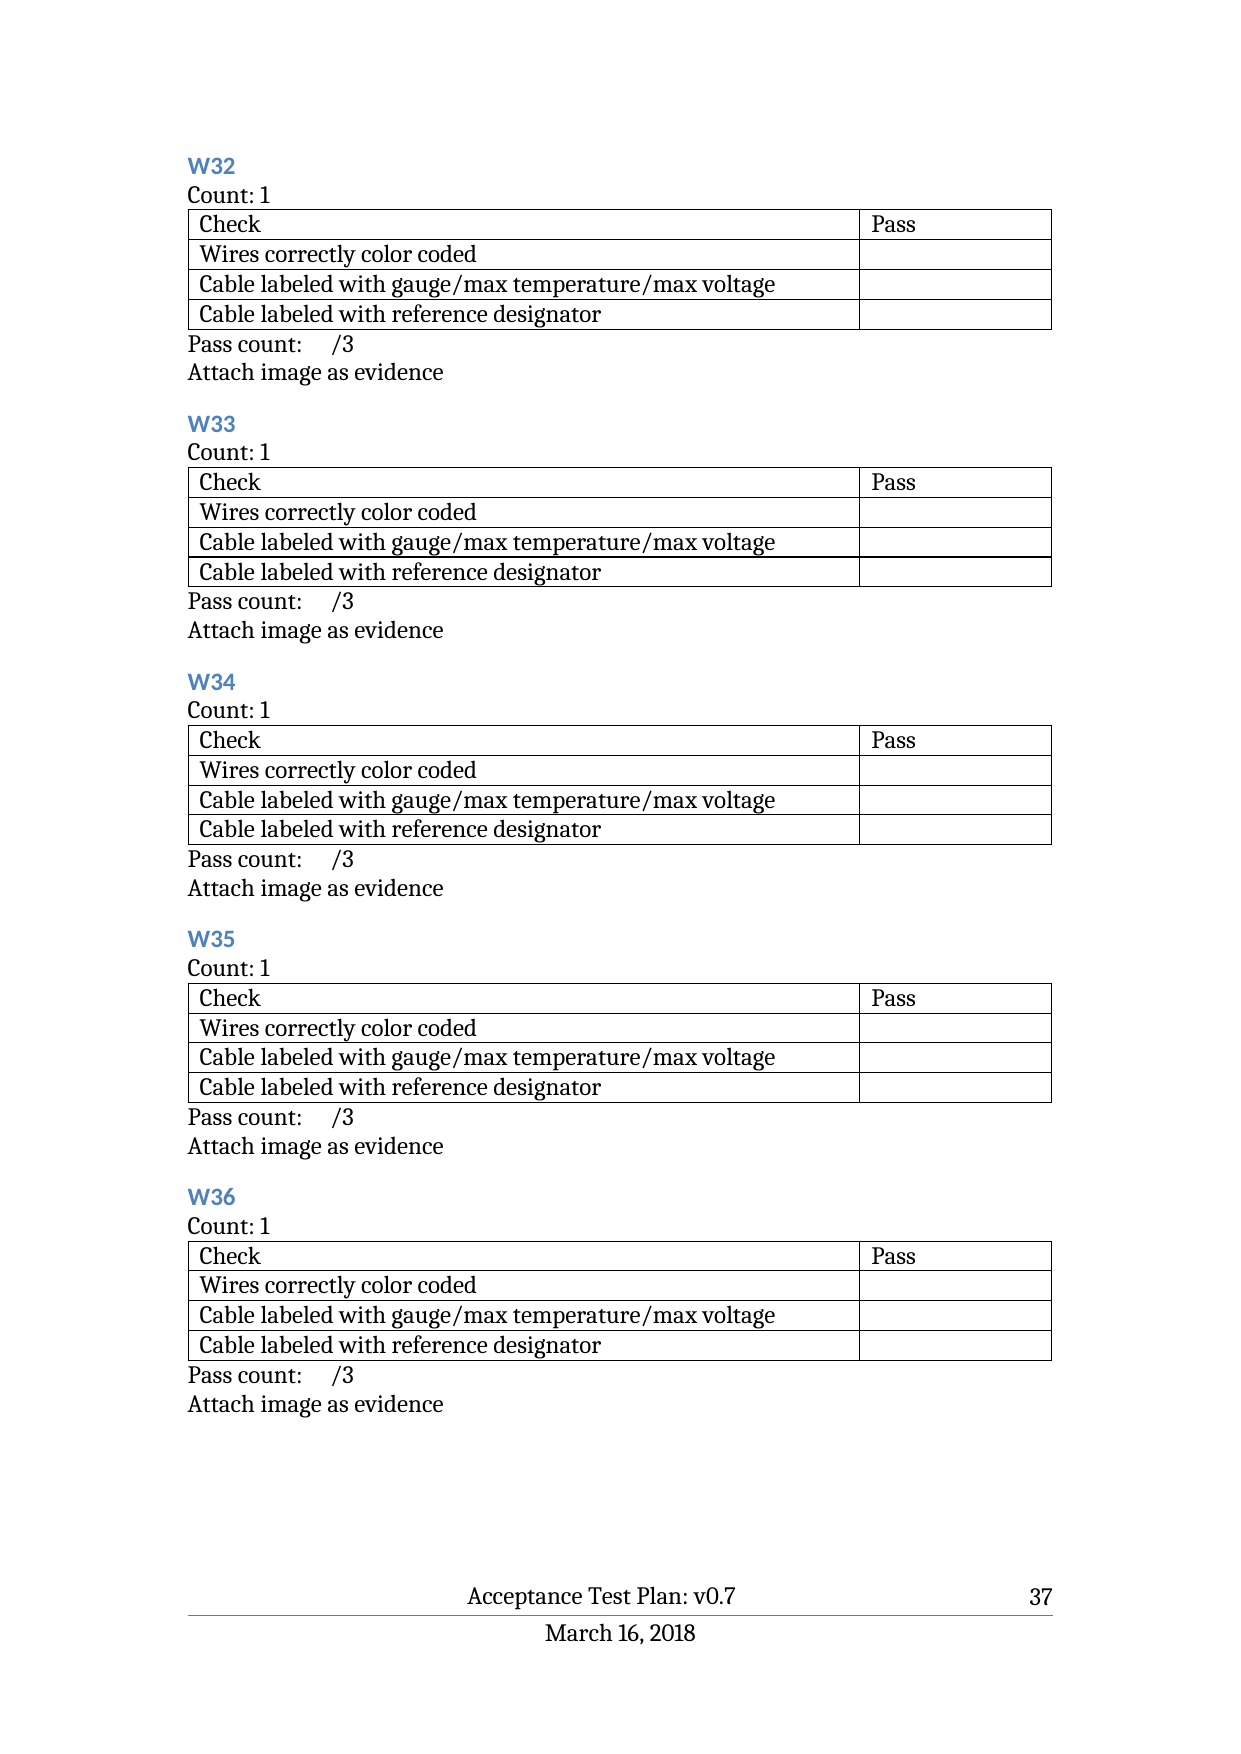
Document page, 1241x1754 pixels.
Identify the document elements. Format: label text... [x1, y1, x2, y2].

table_header Check [189, 468, 859, 497]
table_cell [860, 1043, 1051, 1072]
subtitle W33 [187, 408, 1053, 438]
table_header Check [189, 984, 859, 1012]
table_cell Cable labeled with gauge/max temperature/max voltage [189, 528, 859, 556]
table_cell [860, 1331, 1051, 1360]
text Count: 1 [187, 696, 1053, 725]
table_cell Cable labeled with reference designator [189, 815, 859, 844]
subtitle W36 [187, 1181, 1053, 1212]
table_header Pass [860, 1242, 1051, 1270]
table_cell [860, 1271, 1051, 1300]
text Pass count: /3 [187, 587, 1053, 616]
table_cell [860, 1014, 1051, 1042]
table_cell [860, 240, 1051, 269]
text Count: 1 [187, 1212, 1053, 1241]
text Pass count: /3 [187, 1361, 1053, 1389]
subtitle W32 [187, 150, 1053, 181]
table_cell Wires correctly color coded [189, 240, 859, 269]
table_header Check [189, 1242, 859, 1270]
table_cell [860, 815, 1051, 844]
subtitle W34 [187, 666, 1053, 696]
text Count: 1 [187, 954, 1053, 983]
table_cell Cable labeled with gauge/max temperature/max voltage [189, 786, 859, 814]
table_cell Cable labeled with reference designator [189, 300, 859, 328]
table_header Check [189, 726, 859, 755]
table_cell Wires correctly color coded [189, 756, 859, 784]
text Pass count: /3 [187, 1103, 1053, 1132]
table_cell Cable labeled with reference designator [189, 558, 859, 586]
table_cell Wires correctly color coded [189, 1271, 859, 1300]
text Attach image as evidence [187, 616, 1053, 645]
text Pass count: /3 [187, 329, 1053, 358]
text Attach image as evidence [187, 358, 1053, 387]
text Count: 1 [187, 438, 1053, 467]
text Count: 1 [187, 181, 1053, 209]
table_cell [860, 1073, 1051, 1102]
text Pass count: /3 [187, 845, 1053, 874]
table_cell [860, 270, 1051, 299]
text Attach image as evidence [187, 874, 1053, 903]
table_cell [860, 558, 1051, 586]
table_cell Cable labeled with reference designator [189, 1073, 859, 1102]
table_cell Cable labeled with gauge/max temperature/max voltage [189, 1043, 859, 1072]
table_cell [860, 786, 1051, 814]
table_header Pass [860, 726, 1051, 755]
table_header Pass [860, 984, 1051, 1012]
table_cell [860, 528, 1051, 556]
table_cell [860, 300, 1051, 328]
table_cell [860, 1301, 1051, 1330]
table_cell Cable labeled with gauge/max temperature/max voltage [189, 1301, 859, 1330]
text Attach image as evidence [187, 1389, 1053, 1418]
table_cell Wires correctly color coded [189, 498, 859, 527]
subtitle W35 [187, 923, 1053, 954]
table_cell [189, 270, 859, 299]
table_header Pass [860, 468, 1051, 497]
table_cell [860, 498, 1051, 527]
table_cell Wires correctly color coded [189, 1014, 859, 1042]
table_cell [860, 756, 1051, 784]
table_header Pass [860, 210, 1051, 239]
table_cell Cable labeled with reference designator [189, 1331, 859, 1360]
text Attach image as evidence [187, 1132, 1053, 1160]
table_header Check [189, 210, 859, 239]
